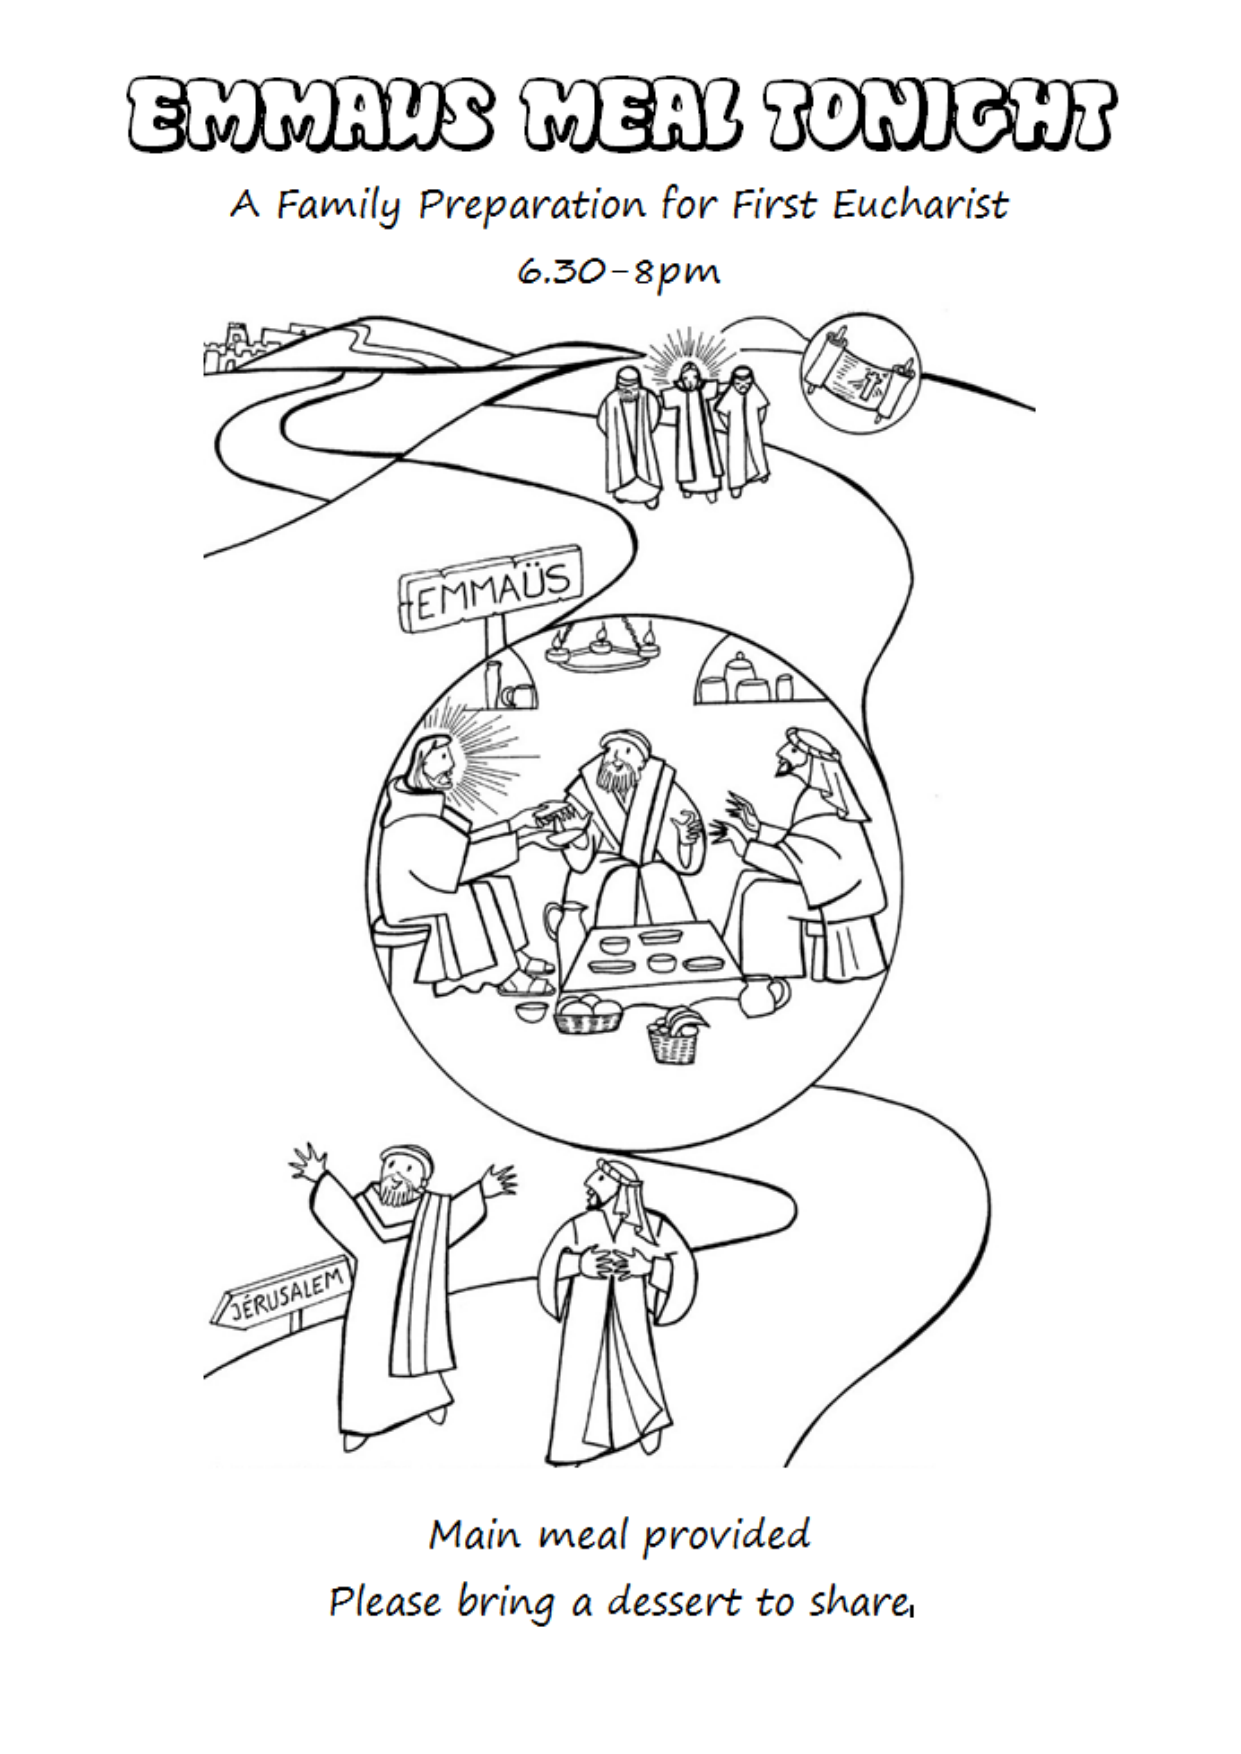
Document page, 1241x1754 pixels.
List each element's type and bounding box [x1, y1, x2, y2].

picture [100, 59, 1140, 1636]
